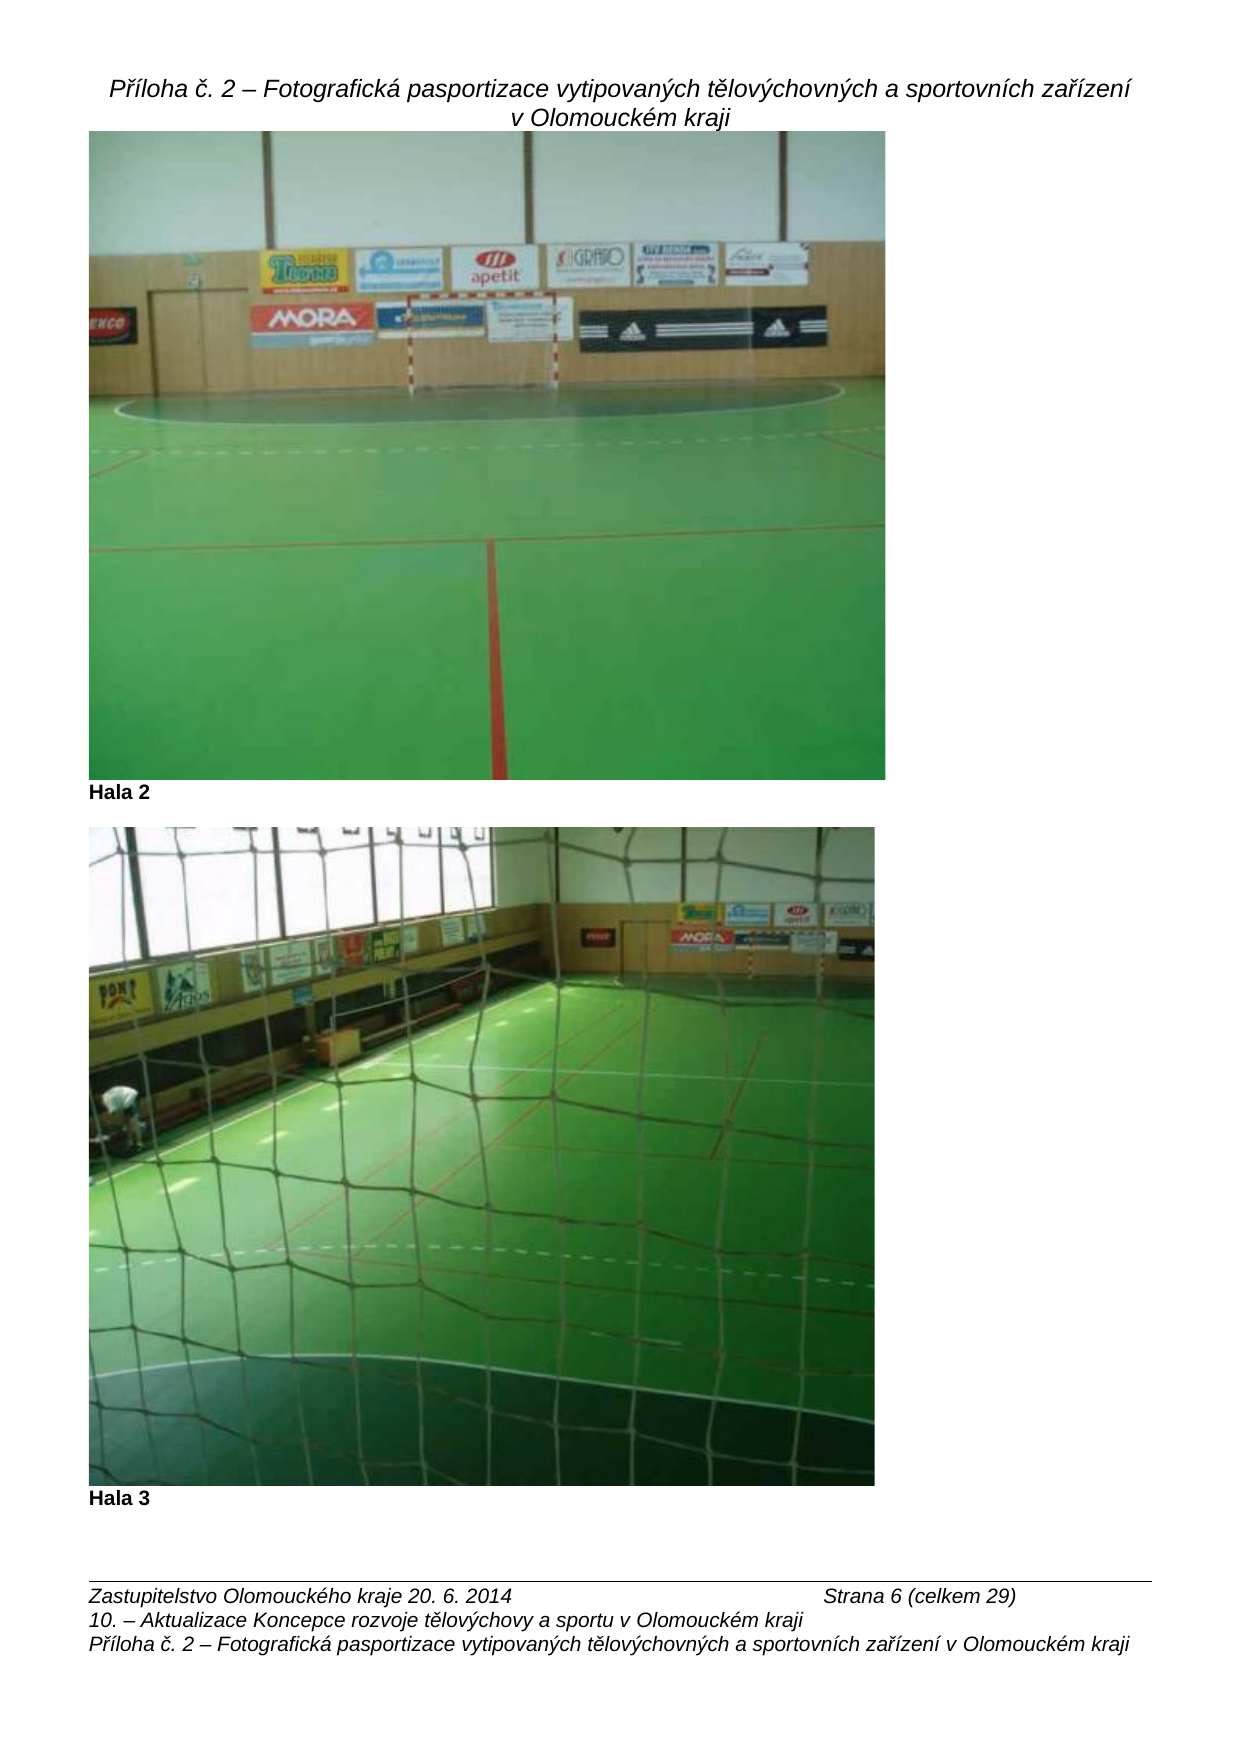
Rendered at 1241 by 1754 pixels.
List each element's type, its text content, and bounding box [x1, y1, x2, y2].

picture [88, 827, 875, 1486]
text Hala 2 [89, 780, 1152, 804]
text Hala 3 [89, 1486, 1152, 1509]
picture [88, 131, 886, 780]
